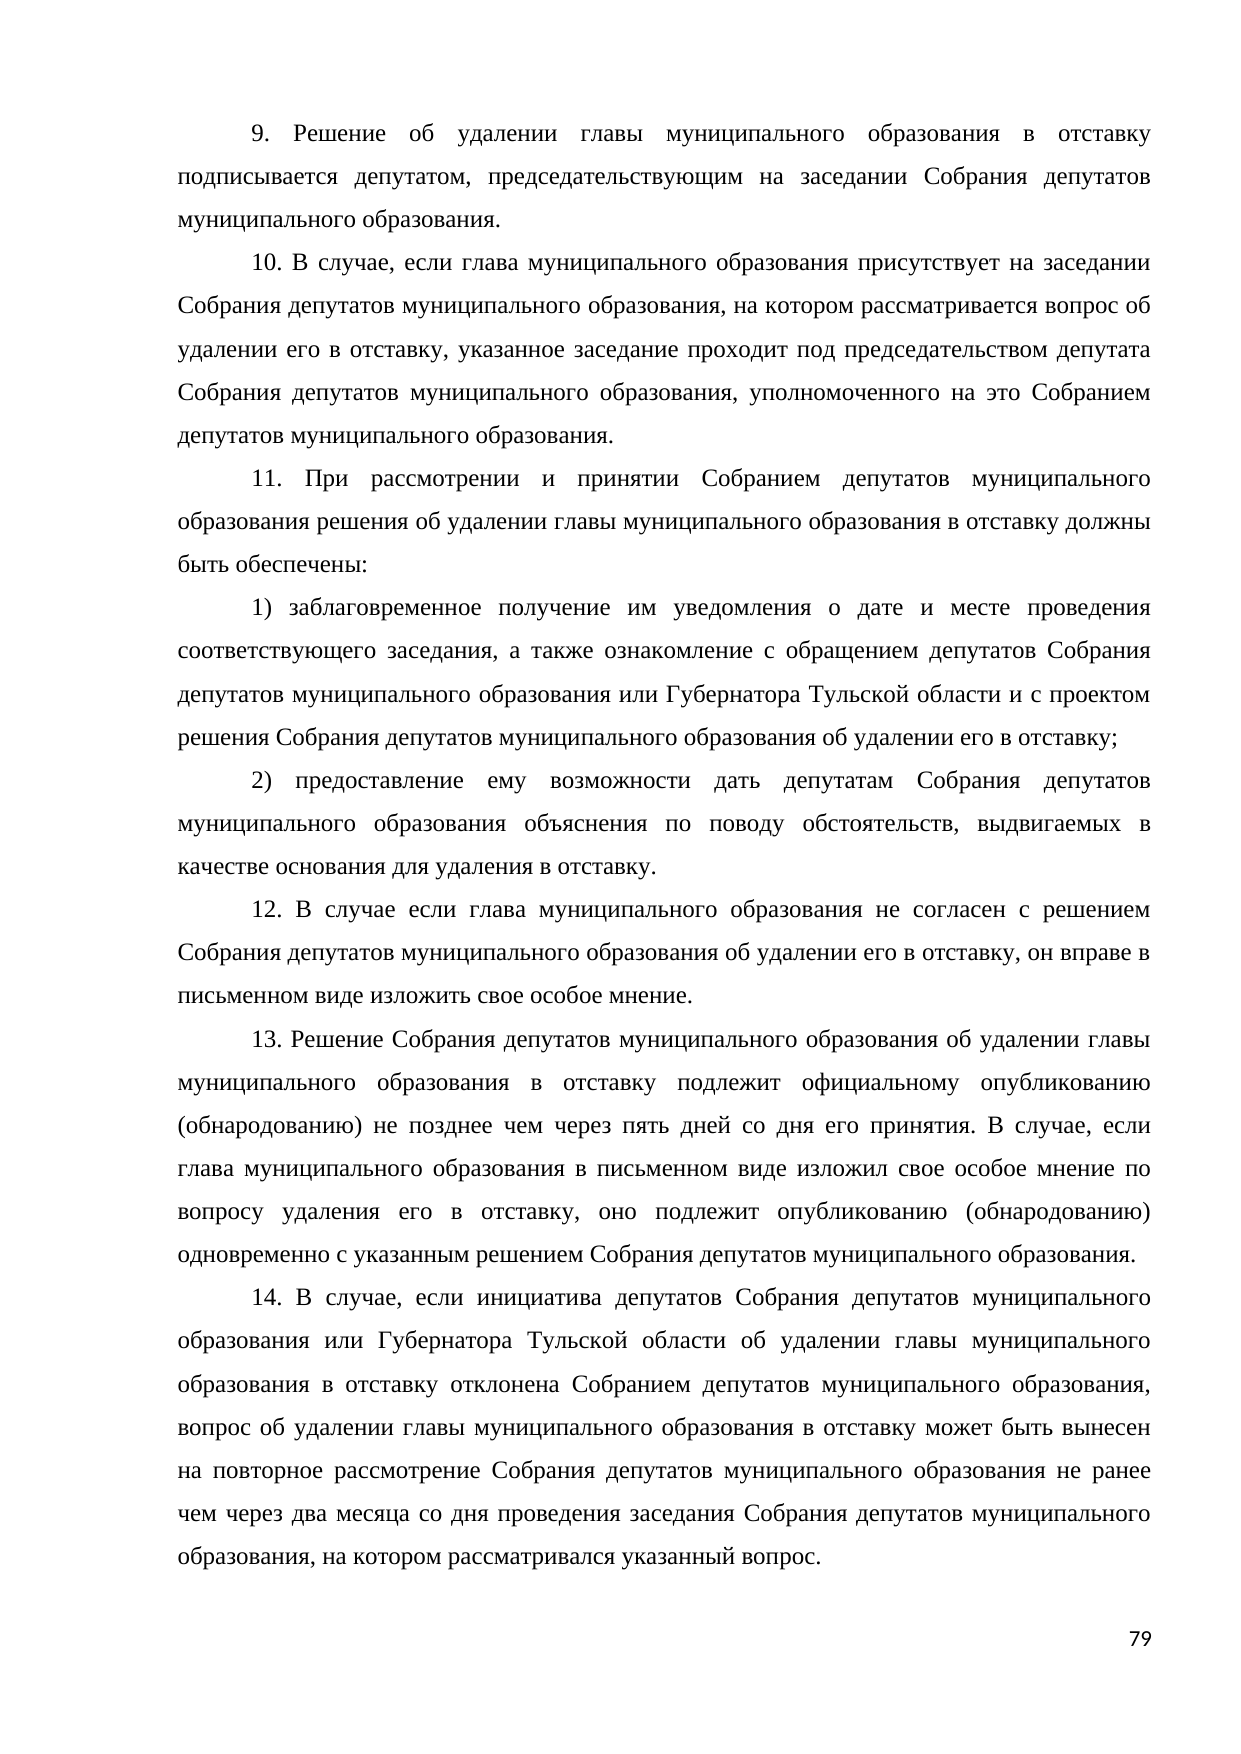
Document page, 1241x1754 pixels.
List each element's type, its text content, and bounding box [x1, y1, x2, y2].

text 13. Решение Собрания депутатов муниципального образования об удалении главы муниципального образования в отставку подлежит официальному опубликованию (обнародованию) не позднее чем через пять дней со дня его принятия. В случае, если глава муниципального образования в письменном виде изложил свое особое мнение по вопросу удаления его в отставку, оно подлежит опубликованию (обнародованию) одновременно с указанным решением Собрания депутатов муниципального образования. [177, 1024, 1152, 1268]
text 1) заблаговременное получение им уведомления о дате и месте проведения соответствующего заседания, а также ознакомление с обращением депутатов Собрания депутатов муниципального образования или Губернатора Тульской области и с проектом решения Собрания депутатов муниципального образования об удалении его в отставку; [177, 592, 1152, 751]
text 10. В случае, если глава муниципального образования присутствует на заседании Собрания депутатов муниципального образования, на котором рассматривается вопрос об удалении его в отставку, указанное заседание проходит под председательством депутата Собрания депутатов муниципального образования, уполномоченного на это Собранием депутатов муниципального образования. [177, 247, 1152, 449]
text 11. При рассмотрении и принятии Собранием депутатов муниципального образования решения об удалении главы муниципального образования в отставку должны быть обеспечены: [177, 463, 1152, 578]
text 9. Решение об удалении главы муниципального образования в отставку подписывается депутатом, председательствующим на заседании Собрания депутатов муниципального образования. [177, 118, 1152, 233]
text 2) предоставление ему возможности дать депутатам Собрания депутатов муниципального образования объяснения по поводу обстоятельств, выдвигаемых в качестве основания для удаления в отставку. [177, 765, 1152, 880]
text 14. В случае, если инициатива депутатов Собрания депутатов муниципального образования или Губернатора Тульской области об удалении главы муниципального образования в отставку отклонена Собранием депутатов муниципального образования, вопрос об удалении главы муниципального образования в отставку может быть вынесен на повторное рассмотрение Собрания депутатов муниципального образования не ранее чем через два месяца со дня проведения заседания Собрания депутатов муниципального образования, на котором рассматривался указанный вопрос. [177, 1282, 1152, 1570]
text 12. В случае если глава муниципального образования не согласен с решением Собрания депутатов муниципального образования об удалении его в отставку, он вправе в письменном виде изложить свое особое мнение. [177, 894, 1152, 1009]
